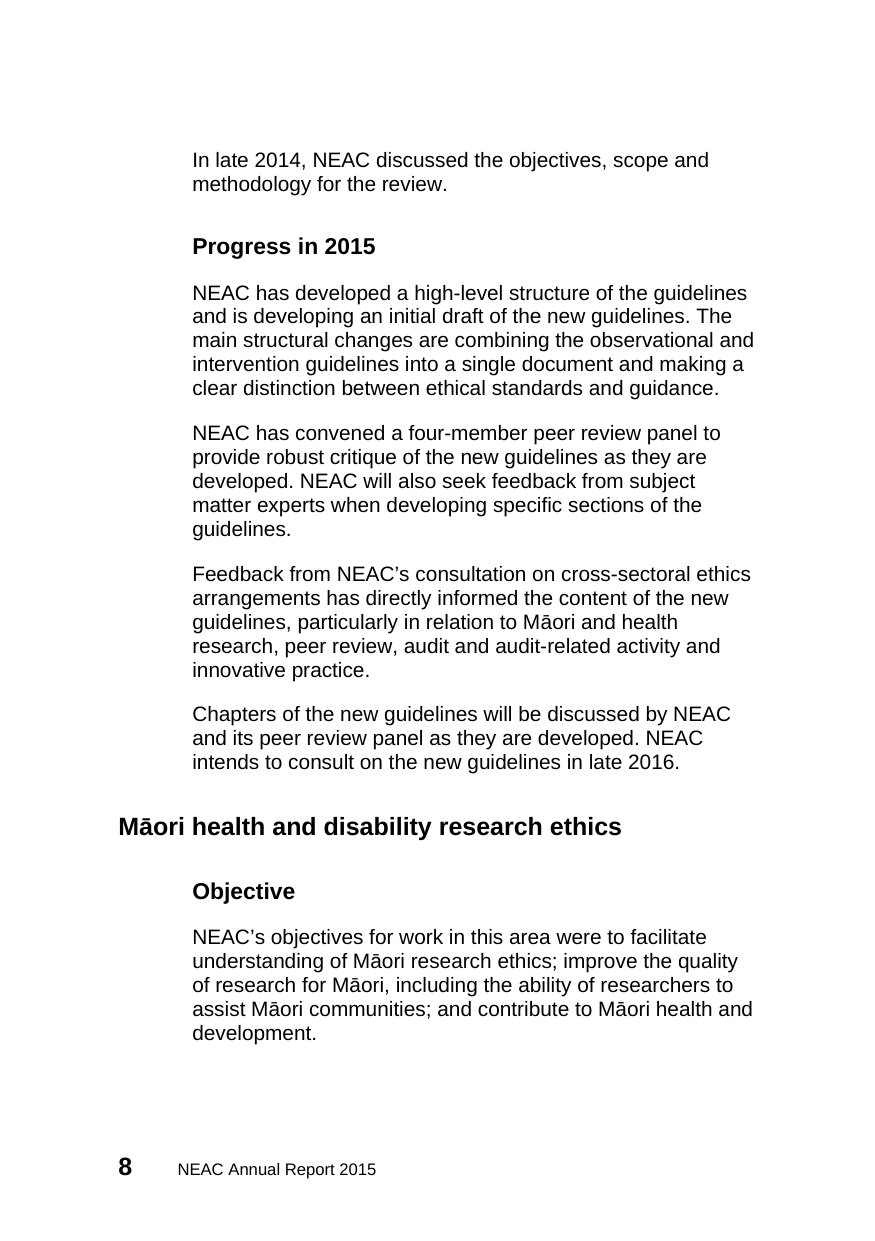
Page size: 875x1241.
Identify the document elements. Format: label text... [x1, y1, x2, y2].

text NEAC has convened a four-member peer review panel to provide robust critique of the new guidelines as they are developed. NEAC will also seek feedback from subject matter experts when developing specific sections of the guidelines. [192, 421, 756, 541]
subtitle Progress in 2015 [192, 233, 756, 259]
subtitle Māori health and disability research ethics [118, 812, 756, 840]
text Chapters of the new guidelines will be discussed by NEAC and its peer review panel as they are developed. NEAC intends to consult on the new guidelines in late 2016. [192, 702, 756, 774]
text NEAC’s objectives for work in this area were to facilitate understanding of Māori research ethics; improve the quality of research for Māori, including the ability of researchers to assist Māori communities; and contribute to Māori health and development. [192, 925, 756, 1045]
text Feedback from NEAC’s consultation on cross-sectoral ethics arrangements has directly informed the content of the new guidelines, particularly in relation to Māori and health research, peer review, audit and audit-related activity and innovative practice. [192, 562, 756, 681]
text In late 2014, NEAC discussed the objectives, scope and methodology for the review. [192, 148, 756, 196]
subtitle Objective [192, 878, 756, 904]
text NEAC has developed a high-level structure of the guidelines and is developing an initial draft of the new guidelines. The main structural changes are combining the observational and intervention guidelines into a single document and making a clear distinction between ethical standards and guidance. [192, 280, 756, 400]
